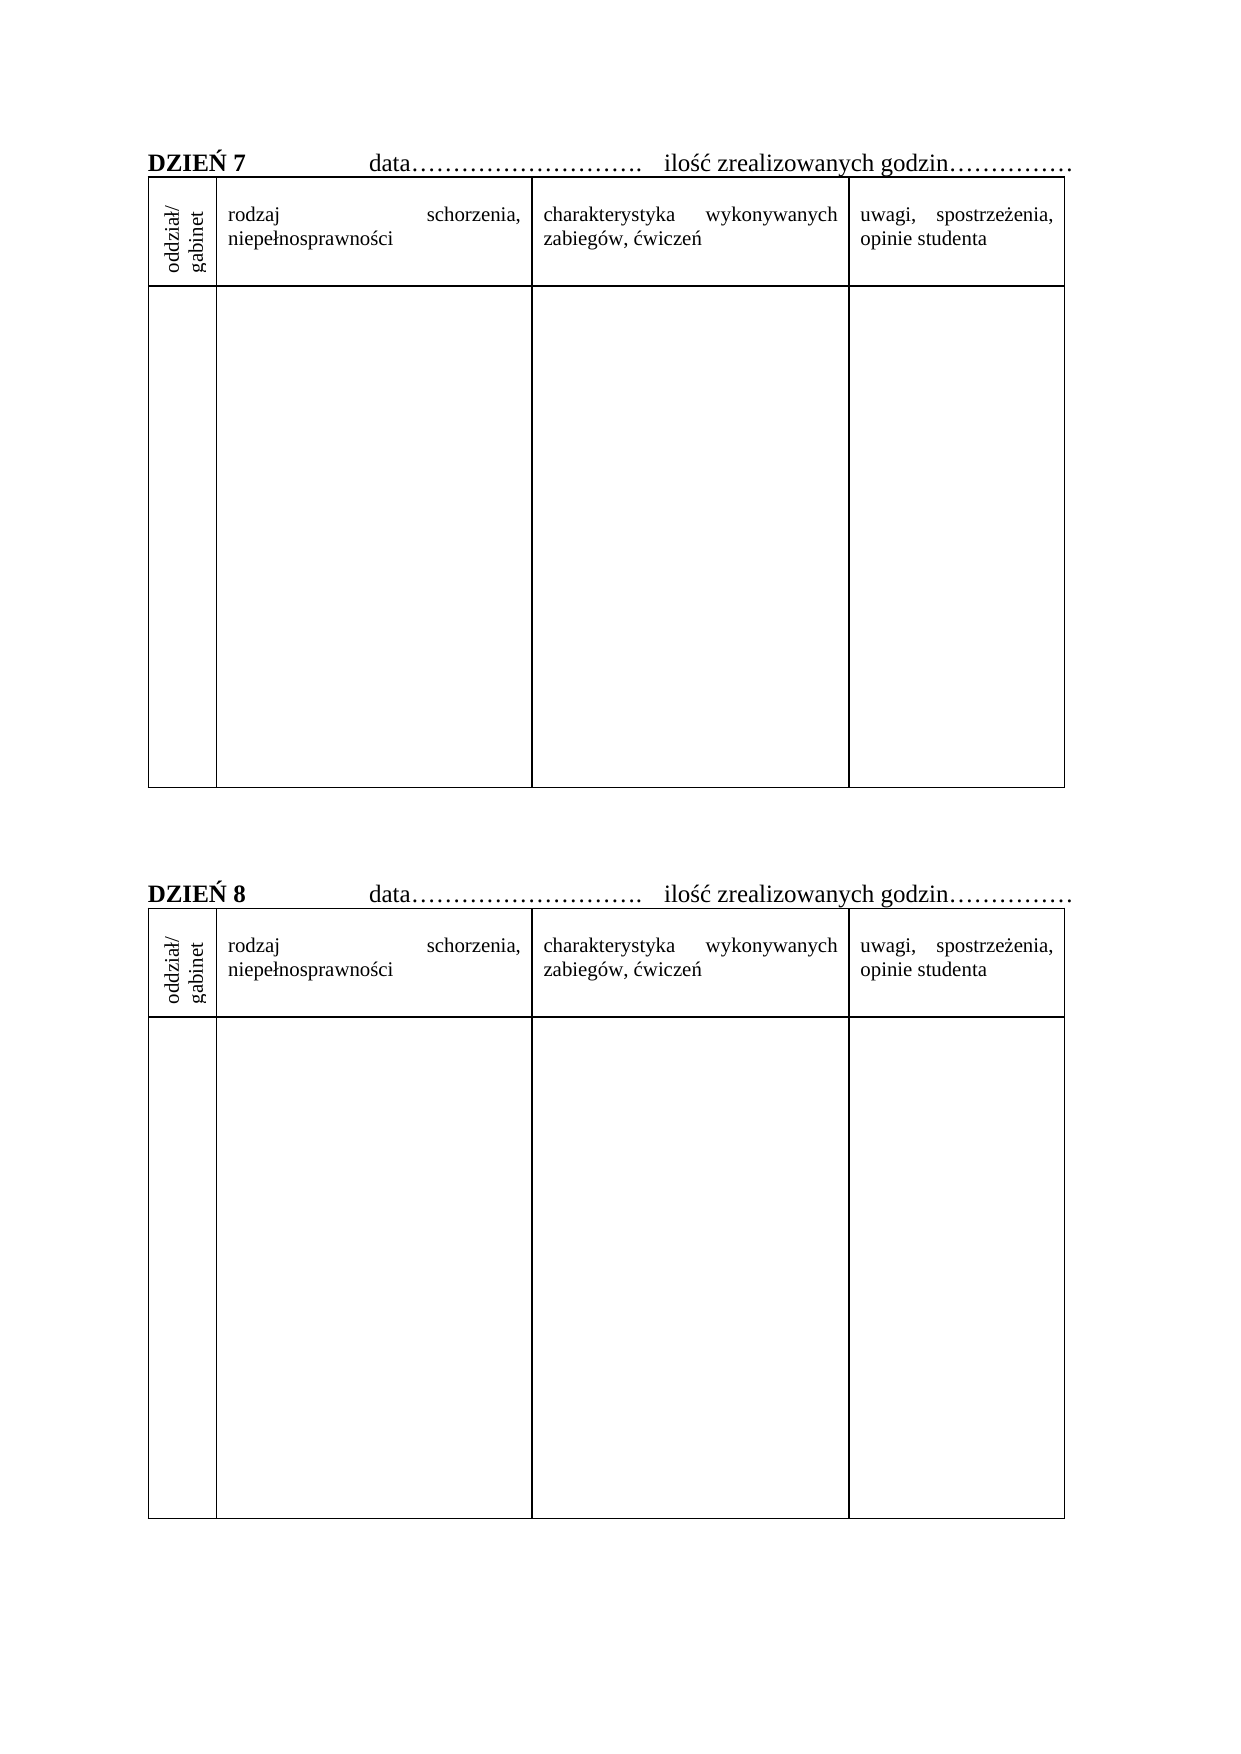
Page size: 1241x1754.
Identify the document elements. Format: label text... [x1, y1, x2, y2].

table_cell [850, 287, 1064, 787]
table_cell [533, 287, 848, 787]
table_header charakterystyka wykonywanych zabiegów, ćwiczeń [533, 178, 848, 285]
table_cell [217, 1018, 531, 1518]
table_cell [149, 1018, 216, 1518]
table_header uwagi, spostrzeżenia, opinie studenta [850, 178, 1064, 285]
text DZIEŃ 8 data………………………. ilość zrealizowanych godzin…………… [148, 879, 1093, 907]
table_header charakterystyka wykonywanych zabiegów, ćwiczeń [533, 909, 848, 1016]
table_header rodzaj schorzenia, niepełnosprawności [217, 178, 531, 285]
table_cell [850, 1018, 1064, 1518]
table_header oddział/ gabinet [149, 909, 216, 1016]
text DZIEŃ 7 data………………………. ilość zrealizowanych godzin…………… [148, 148, 1093, 176]
table_header rodzaj schorzenia, niepełnosprawności [217, 909, 531, 1016]
table_cell [533, 1018, 848, 1518]
table_cell [217, 287, 531, 787]
table_cell [149, 287, 216, 787]
table_header oddział/ gabinet [149, 178, 216, 285]
table_header uwagi, spostrzeżenia, opinie studenta [850, 909, 1064, 1016]
